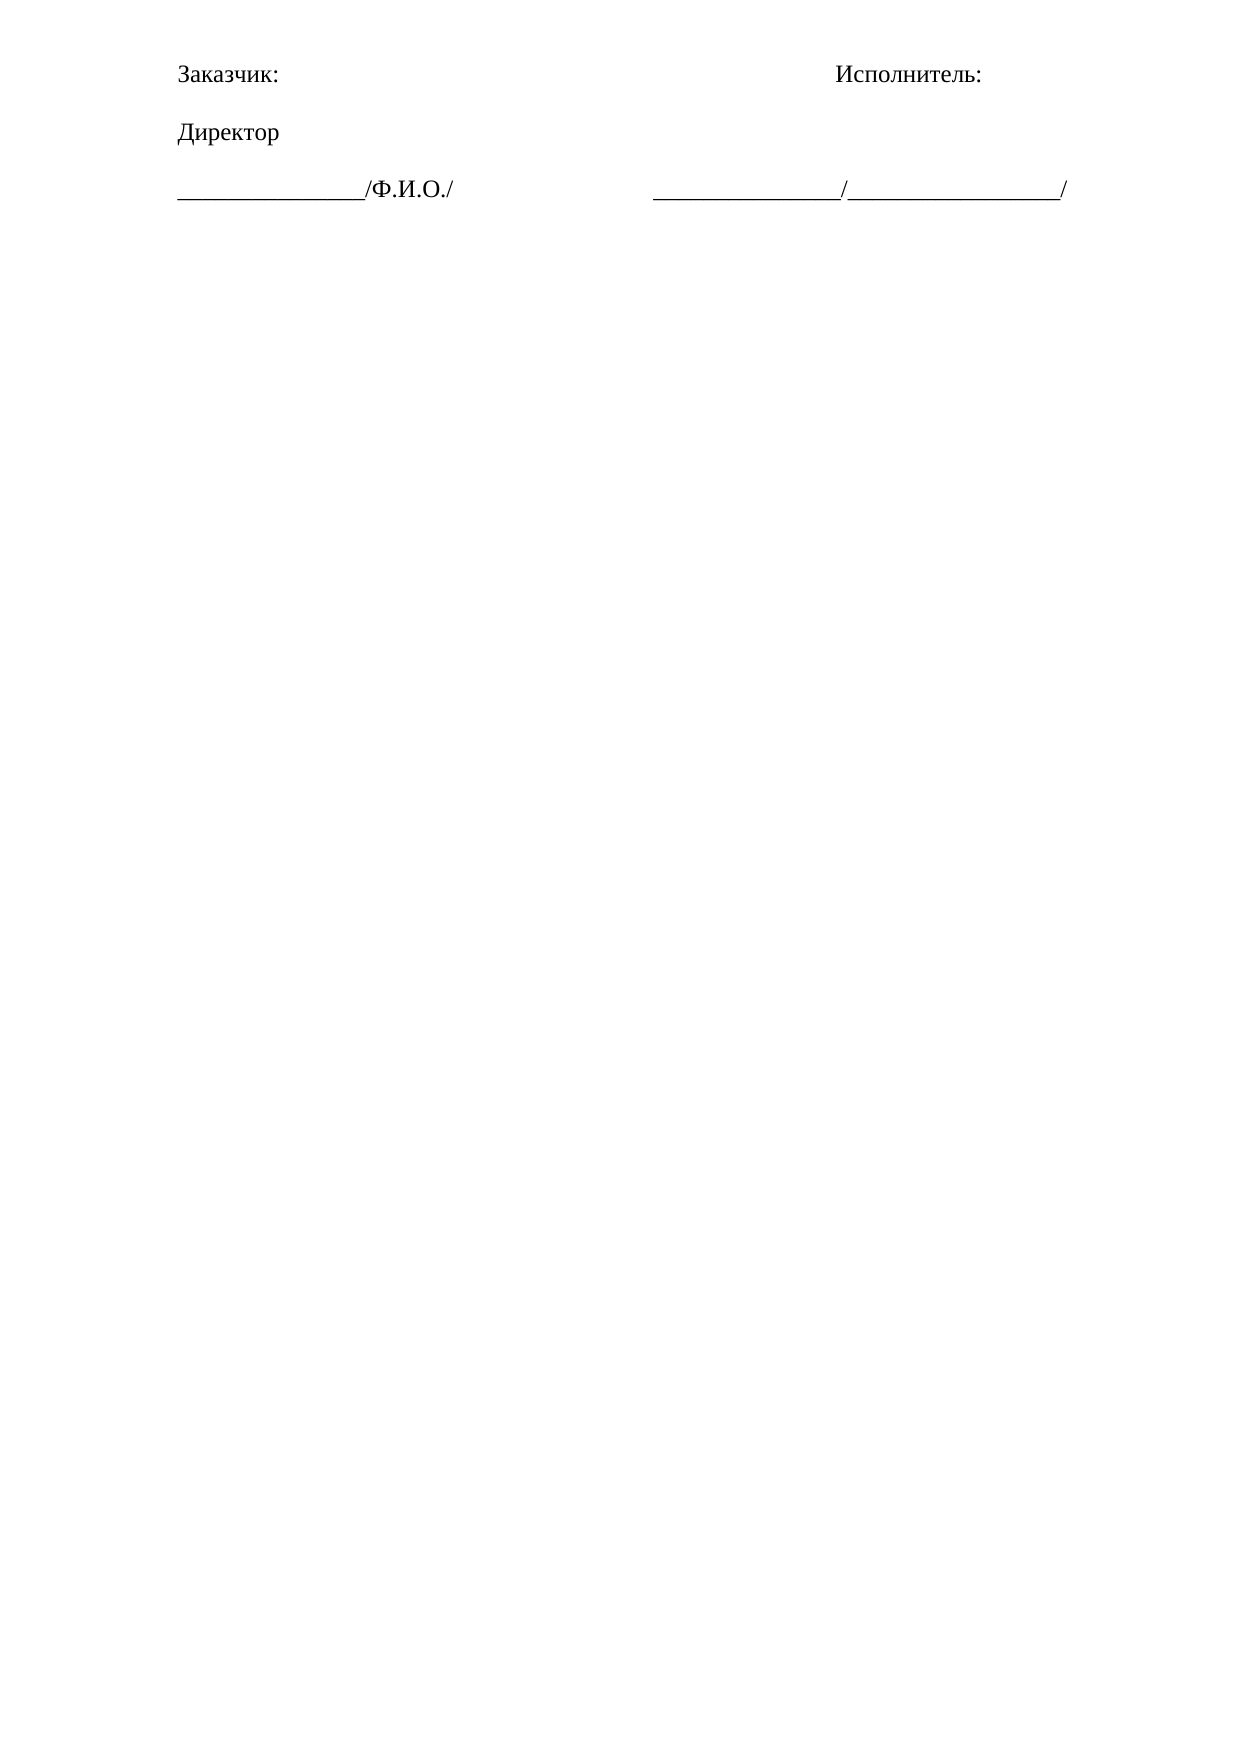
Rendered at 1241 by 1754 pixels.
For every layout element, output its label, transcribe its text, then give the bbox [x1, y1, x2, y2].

text Заказчик: Исполнитель: [177, 59, 1152, 88]
text _______________/Ф.И.О./ _______________/_________________/ [177, 174, 1152, 203]
text Директор [177, 117, 1152, 145]
